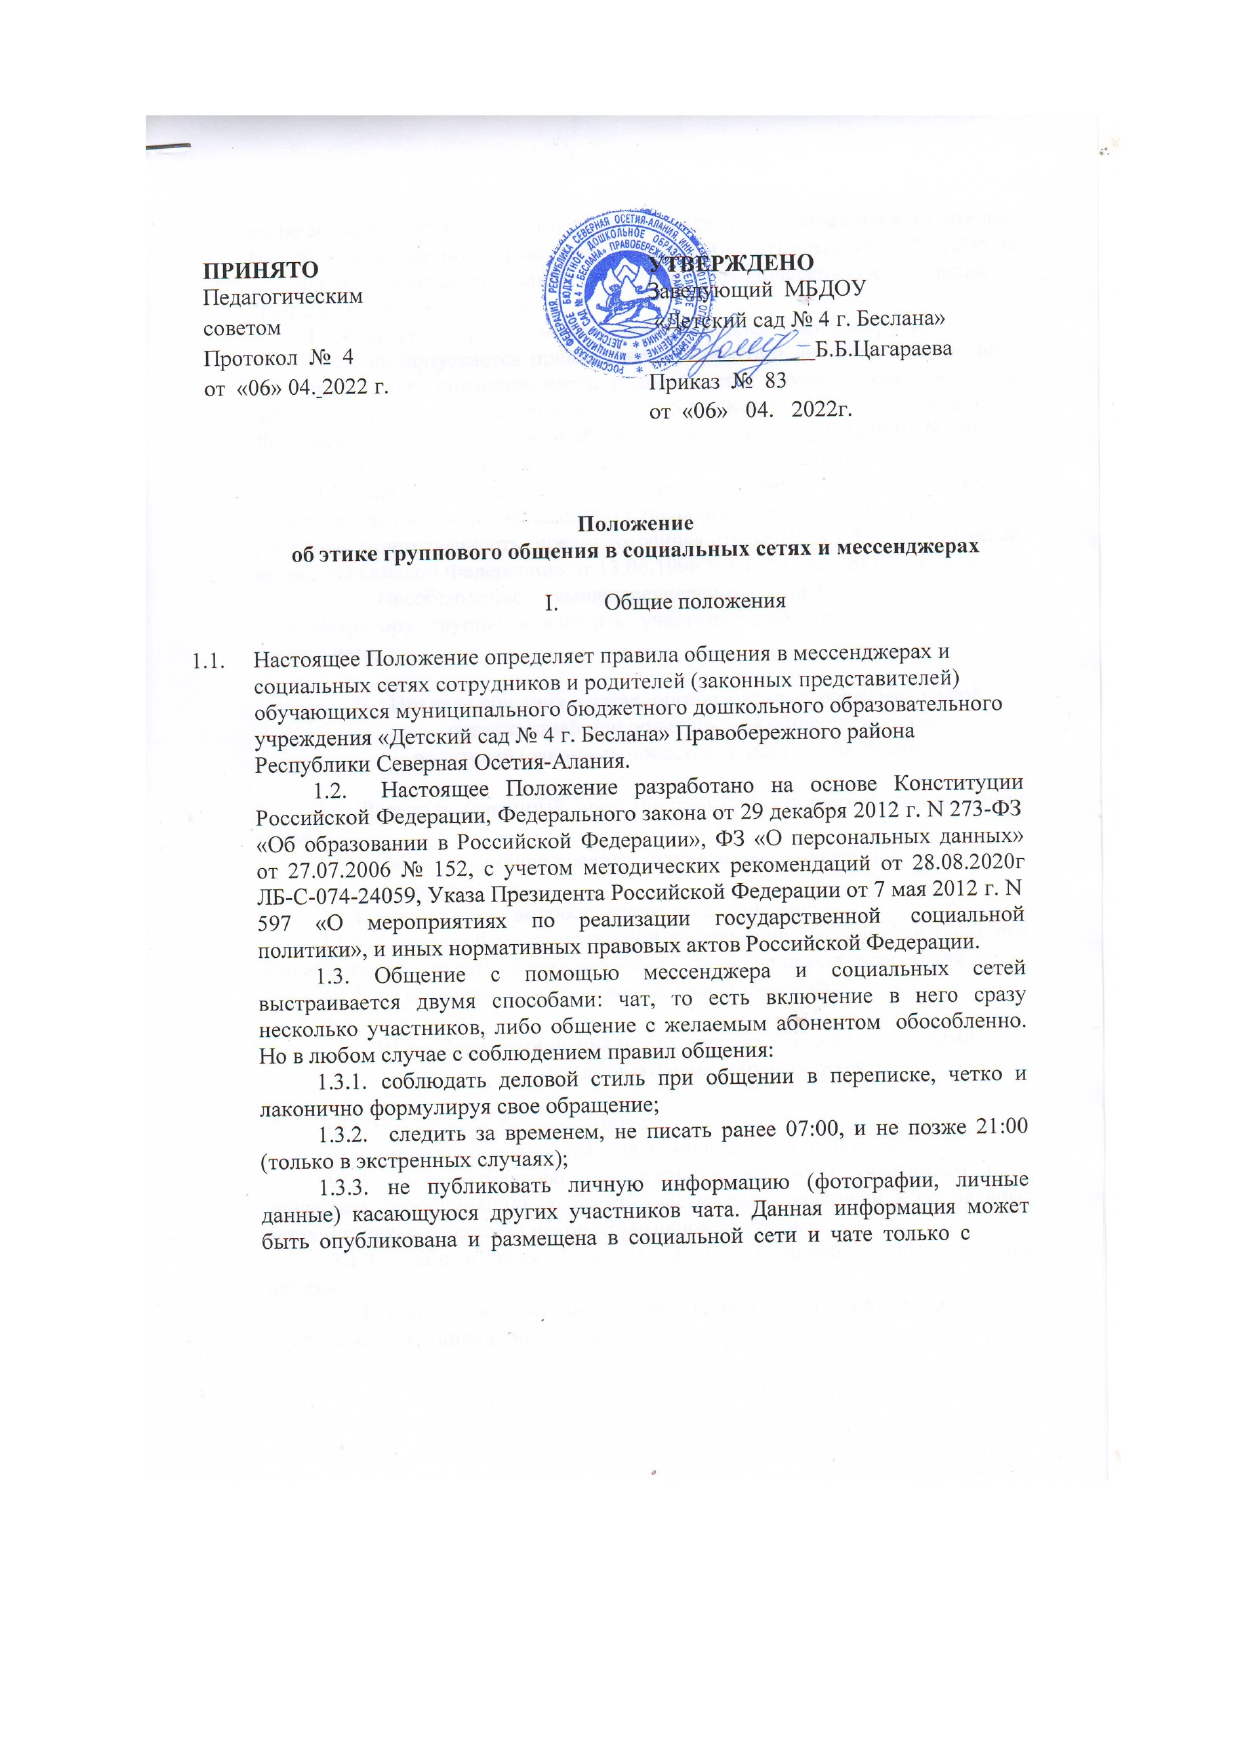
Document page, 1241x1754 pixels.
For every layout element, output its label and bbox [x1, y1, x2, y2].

picture [145, 108, 1121, 1487]
